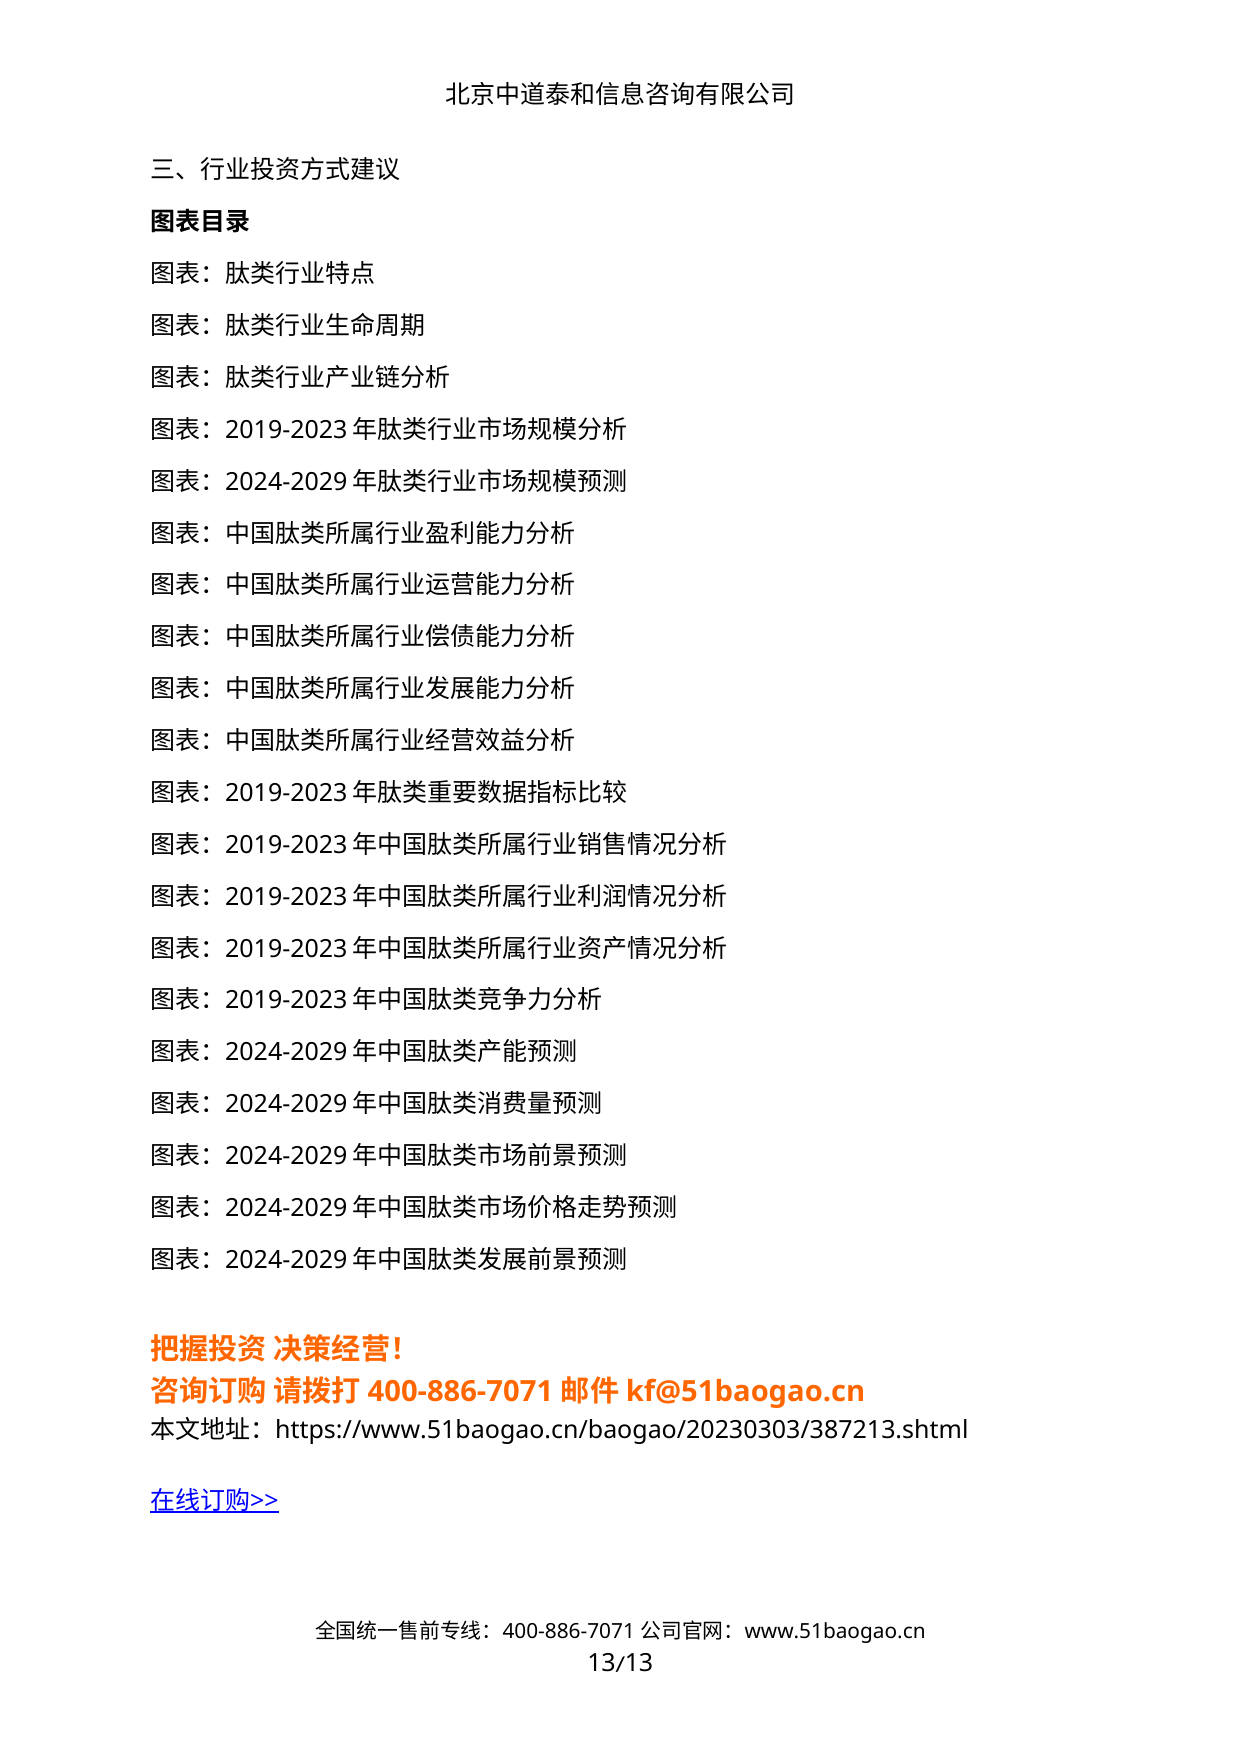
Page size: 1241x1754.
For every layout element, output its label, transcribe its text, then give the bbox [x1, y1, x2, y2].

text 图表：2024-2029年中国肽类发展前景预测 [150, 1239, 1090, 1276]
text 图表：中国肽类所属行业运营能力分析 [150, 565, 1090, 601]
text 图表：中国肽类所属行业发展能力分析 [150, 669, 1090, 705]
text 图表：中国肽类所属行业盈利能力分析 [150, 513, 1090, 549]
text 图表：2019-2023年肽类行业市场规模分析 [150, 409, 1090, 446]
text 图表：2019-2023年中国肽类竞争力分析 [150, 980, 1090, 1016]
text 图表：肽类行业生命周期 [150, 306, 1090, 342]
text 图表：2024-2029年中国肽类产能预测 [150, 1032, 1090, 1068]
text 图表：2019-2023年中国肽类所属行业资产情况分析 [150, 928, 1090, 964]
text 图表：中国肽类所属行业偿债能力分析 [150, 617, 1090, 653]
text 把握投资 决策经营！咨询订购 请拨打 400-886-7071 邮件 kf@51baogao.cn本文地址：https://www.51baogao.cn/baogao/20230303/387213.shtml [150, 1291, 1090, 1446]
text 图表：2024-2029年肽类行业市场规模预测 [150, 461, 1090, 497]
text 图表：2024-2029年中国肽类消费量预测 [150, 1084, 1090, 1120]
text 图表：2019-2023年肽类重要数据指标比较 [150, 772, 1090, 809]
text 图表：2024-2029年中国肽类市场价格走势预测 [150, 1187, 1090, 1224]
text 图表：2019-2023年中国肽类所属行业销售情况分析 [150, 824, 1090, 861]
text 图表：中国肽类所属行业经营效益分析 [150, 721, 1090, 757]
text 在线订购>> [150, 1446, 1090, 1517]
text 图表：肽类行业特点 [150, 254, 1090, 290]
text 图表：肽类行业产业链分析 [150, 357, 1090, 394]
text 图表：2019-2023年中国肽类所属行业利润情况分析 [150, 876, 1090, 912]
text 三、行业投资方式建议 [150, 150, 1090, 186]
text 图表：2024-2029年中国肽类市场前景预测 [150, 1136, 1090, 1172]
text 图表目录 [150, 202, 1090, 238]
